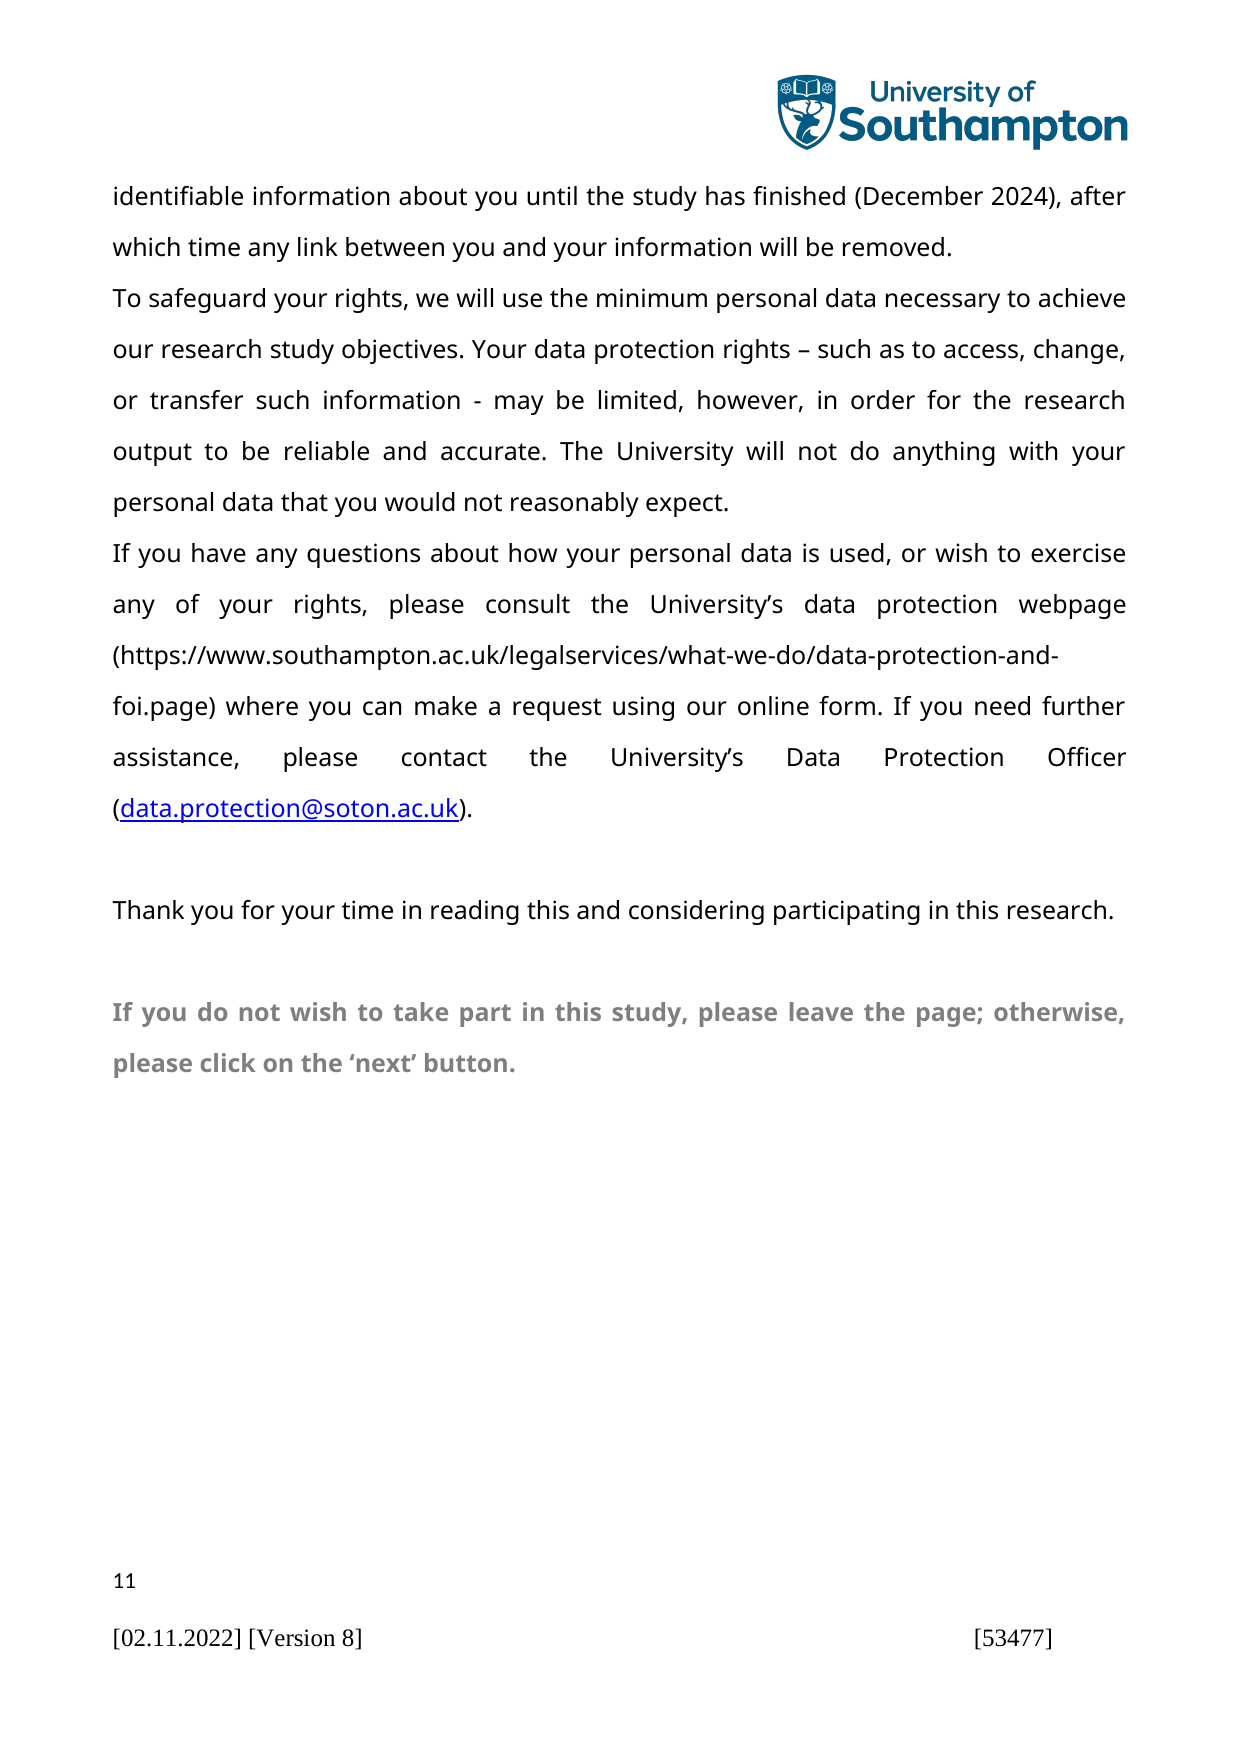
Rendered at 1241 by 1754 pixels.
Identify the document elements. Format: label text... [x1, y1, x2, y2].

picture [809, 101, 820, 113]
text Thank you for your time in reading this and considering participating in this research. [112, 893, 1128, 927]
picture [777, 73, 1128, 151]
picture [789, 100, 807, 113]
text If you have any questions about how your personal data is used, or wish to exercise any of your rights, please consult the University’s data protection webpage (https://www.southampton.ac.uk/legalservices/what-we-do/data-protection-and-foi.page) where you can make a request using our online form. If you need further assistance, please contact the University’s Data Protection Officer (data.protection@soton.ac.uk). [112, 536, 1128, 825]
text To safeguard your rights, we will use the minimum personal data necessary to achieve our research study objectives. Your data protection rights – such as to access, change, or transfer such information - may be limited, however, in order for the research output to be reliable and accurate. The University will not do anything with your personal data that you would not reasonably expect. [112, 281, 1128, 519]
text If you do not wish to take part in this study, please leave the page; otherwise, please click on the ‘next’ button. [112, 995, 1128, 1080]
picture [782, 105, 800, 138]
picture [809, 102, 832, 138]
